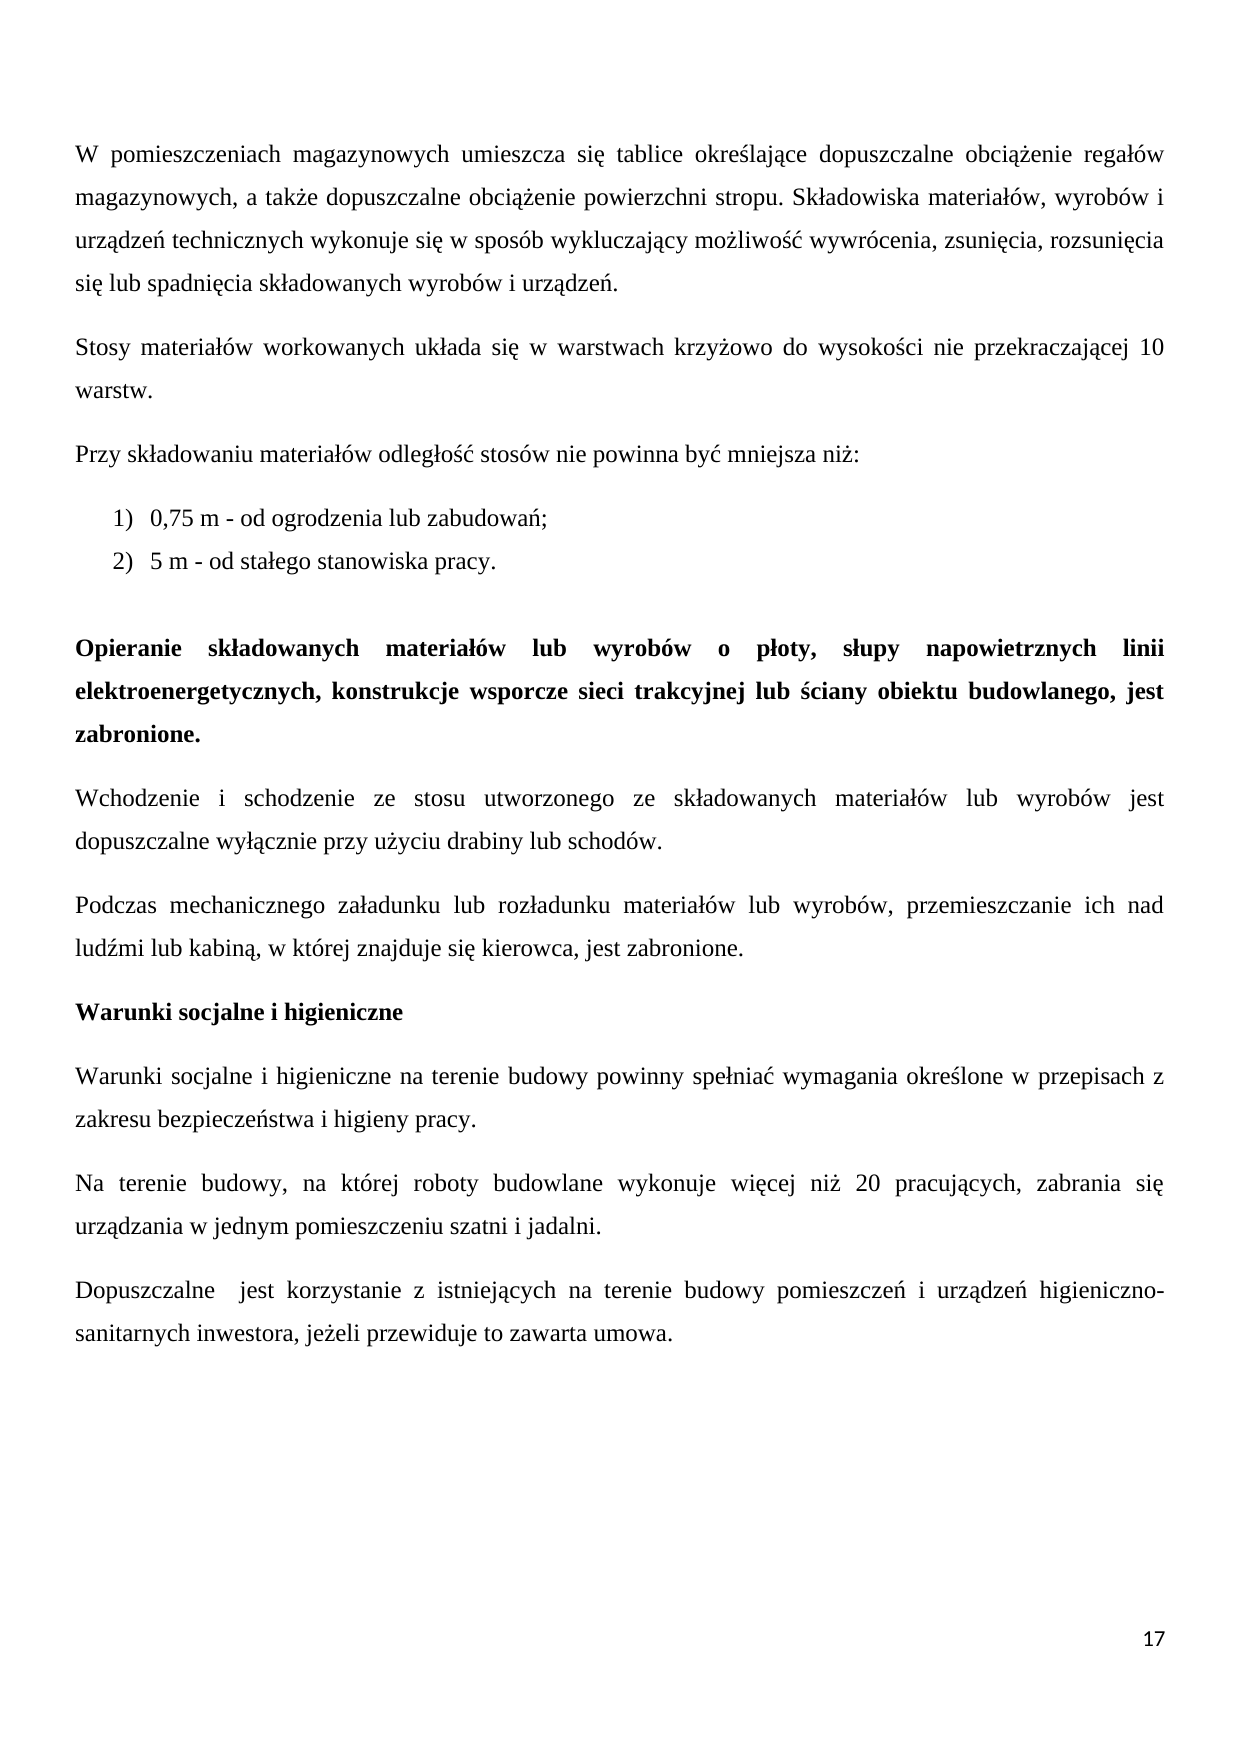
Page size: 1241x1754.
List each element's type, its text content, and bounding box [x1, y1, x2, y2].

text W pomieszczeniach magazynowych umieszcza się tablice określające dopuszczalne obciążenie regałów magazynowych, a także dopuszczalne obciążenie powierzchni stropu. Składowiska materiałów, wyrobów i urządzeń technicznych wykonuje się w sposób wykluczający możliwość wywrócenia, zsunięcia, rozsunięcia się lub spadnięcia składowanych wyrobów i urządzeń. [75, 139, 1165, 297]
text Na terenie budowy, na której roboty budowlane wykonuje więcej niż 20 pracujących, zabrania się urządzania w jednym pomieszczeniu szatni i jadalni. [75, 1168, 1165, 1240]
list - od ogrodzenia lub zabudowań; [112, 503, 1165, 532]
text Warunki socjalne i higieniczne na terenie budowy powinny spełniać wymagania określone w przepisach z zakresu bezpieczeństwa i higieny pracy. [75, 1061, 1165, 1133]
text Podczas mechanicznego załadunku lub rozładunku materiałów lub wyrobów, przemieszczanie ich nad ludźmi lub kabiną, w której znajduje się kierowca, jest zabronione. [75, 890, 1165, 962]
list - od stałego stanowiska pracy. [112, 546, 1165, 575]
text Wchodzenie i schodzenie ze stosu utworzonego ze składowanych materiałów lub wyrobów jest dopuszczalne wyłącznie przy użyciu drabiny lub schodów. [75, 783, 1165, 855]
text Warunki socjalne i higieniczne [75, 997, 1165, 1026]
text Opieranie składowanych materiałów lub wyrobów o płoty, słupy napowietrznych linii elektroenergetycznych, konstrukcje wsporcze sieci trakcyjnej lub ściany obiektu budowlanego, jest zabronione. [75, 633, 1165, 748]
text Dopuszczalne jest korzystanie z istniejących na terenie budowy pomieszczeń i urządzeń higieniczno-sanitarnych inwestora, jeżeli przewiduje to zawarta umowa. [75, 1275, 1165, 1347]
text Przy składowaniu materiałów odległość stosów nie powinna być mniejsza niż: [75, 439, 1165, 468]
text Stosy materiałów workowanych układa się w warstwach krzyżowo do wysokości nie przekraczającej 10 warstw. [75, 332, 1165, 404]
